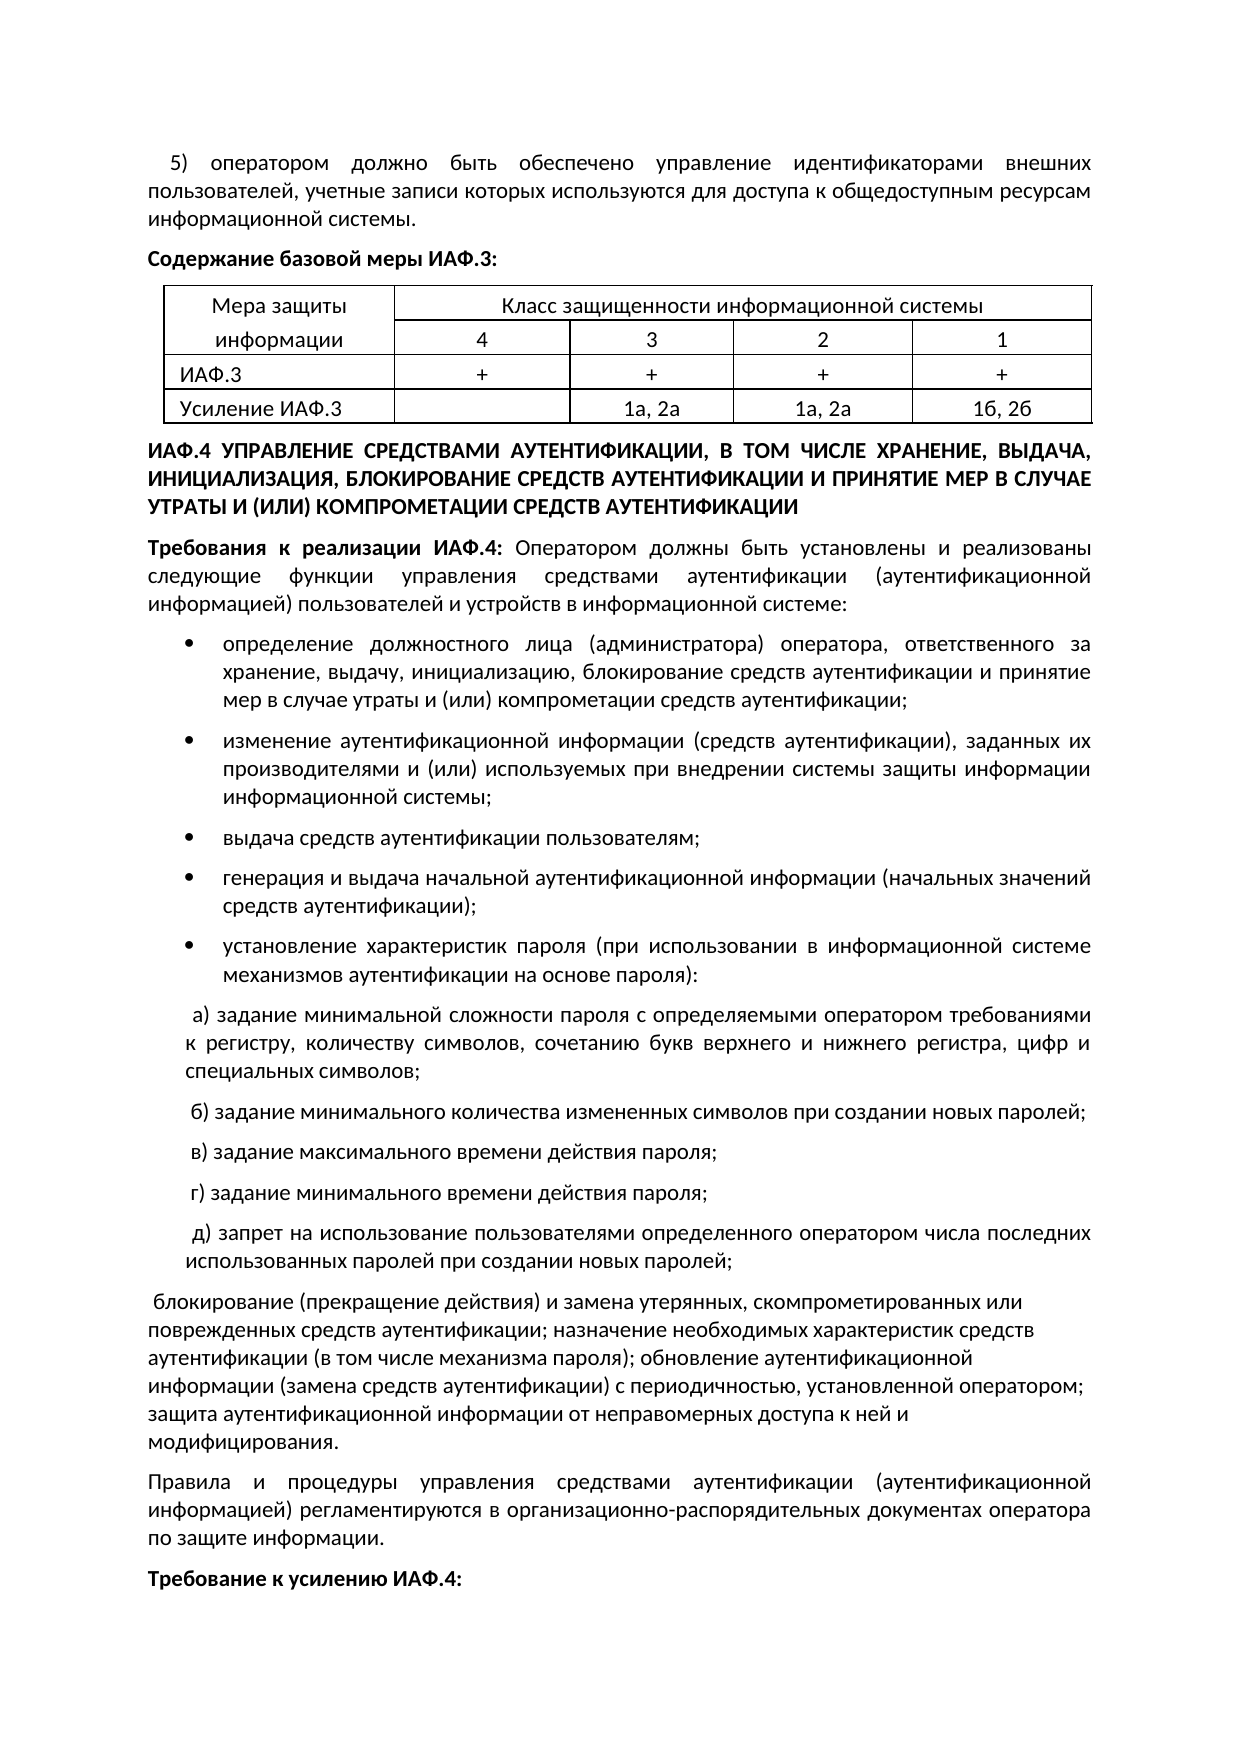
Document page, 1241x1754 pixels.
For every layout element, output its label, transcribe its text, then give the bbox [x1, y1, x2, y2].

text 5) оператором должно быть обеспечено управление идентификаторами внешних пользователей, учетные записи которых используются для доступа к общедоступным ресурсам информационной системы. [148, 148, 1092, 232]
list изменение аутентификационной информации (средств аутентификации), заданных их производителями и (или) используемых при внедрении системы защиты информации информационной системы; [185, 726, 1092, 810]
table_cell 1б, 2б [913, 390, 1091, 422]
table_cell 3 [571, 321, 733, 353]
text Содержание базовой меры ИАФ.3: [148, 244, 1092, 272]
text Требование к усилению ИАФ.4: [148, 1564, 1092, 1592]
table_cell + [913, 355, 1091, 388]
table_cell + [395, 355, 569, 388]
table_header Мера защиты [165, 286, 394, 319]
text Требования к реализации ИАФ.4: Оператором должны быть установлены и реализованы следующие функции управления средствами аутентификации (аутентификационной информацией) пользователей и устройств в информационной системе: [148, 533, 1092, 617]
text б) задание минимального количества измененных символов при создании новых паролей; [185, 1097, 1092, 1125]
table_cell 1а, 2а [734, 390, 912, 422]
table_header Класс защищенности информационной системы [395, 286, 1091, 319]
table_cell ИАФ.3 [165, 355, 394, 388]
text в) задание максимального времени действия пароля; [185, 1137, 1092, 1165]
list установление характеристик пароля (при использовании в информационной системе механизмов аутентификации на основе пароля): [185, 932, 1092, 988]
table_cell 1 [913, 321, 1091, 353]
table_cell + [571, 355, 733, 388]
list определение должностного лица (администратора) оператора, ответственного за хранение, выдачу, инициализацию, блокирование средств аутентификации и принятие мер в случае утраты и (или) компрометации средств аутентификации; [185, 629, 1092, 713]
text г) задание минимального времени действия пароля; [185, 1178, 1092, 1206]
table_cell [395, 390, 569, 422]
table_cell 4 [395, 321, 569, 353]
list генерация и выдача начальной аутентификационной информации (начальных значений средств аутентификации); [185, 863, 1092, 919]
table_cell Усиление ИАФ.3 [165, 390, 394, 422]
table_cell 2 [734, 321, 912, 353]
table_cell + [734, 355, 912, 388]
list выдача средств аутентификации пользователям; [185, 823, 1092, 851]
text блокирование (прекращение действия) и замена утерянных, скомпрометированных или поврежденных средств аутентификации; назначение необходимых характеристик средств аутентификации (в том числе механизма пароля); обновление аутентификационной информации (замена средств аутентификации) с периодичностью, установленной оператором; защита аутентификационной информации от неправомерных доступа к ней и модифицирования. [148, 1287, 1092, 1455]
table_cell 1а, 2а [571, 390, 733, 422]
text ИАФ.4 УПРАВЛЕНИЕ СРЕДСТВАМИ АУТЕНТИФИКАЦИИ, В ТОМ ЧИСЛЕ ХРАНЕНИЕ, ВЫДАЧА, ИНИЦИАЛИЗАЦИЯ, БЛОКИРОВАНИЕ СРЕДСТВ АУТЕНТИФИКАЦИИ И ПРИНЯТИЕ МЕР В СЛУЧАЕ УТРАТЫ И (ИЛИ) КОМПРОМЕТАЦИИ СРЕДСТВ АУТЕНТИФИКАЦИИ [148, 436, 1092, 520]
table_cell информации [165, 319, 394, 353]
text а) задание минимальной сложности пароля с определяемыми оператором требованиями к регистру, количеству символов, сочетанию букв верхнего и нижнего регистра, цифр и специальных символов; [185, 1000, 1092, 1084]
text Правила и процедуры управления средствами аутентификации (аутентификационной информацией) регламентируются в организационно-распорядительных документах оператора по защите информации. [148, 1467, 1092, 1552]
text д) запрет на использование пользователями определенного оператором числа последних использованных паролей при создании новых паролей; [185, 1218, 1092, 1274]
